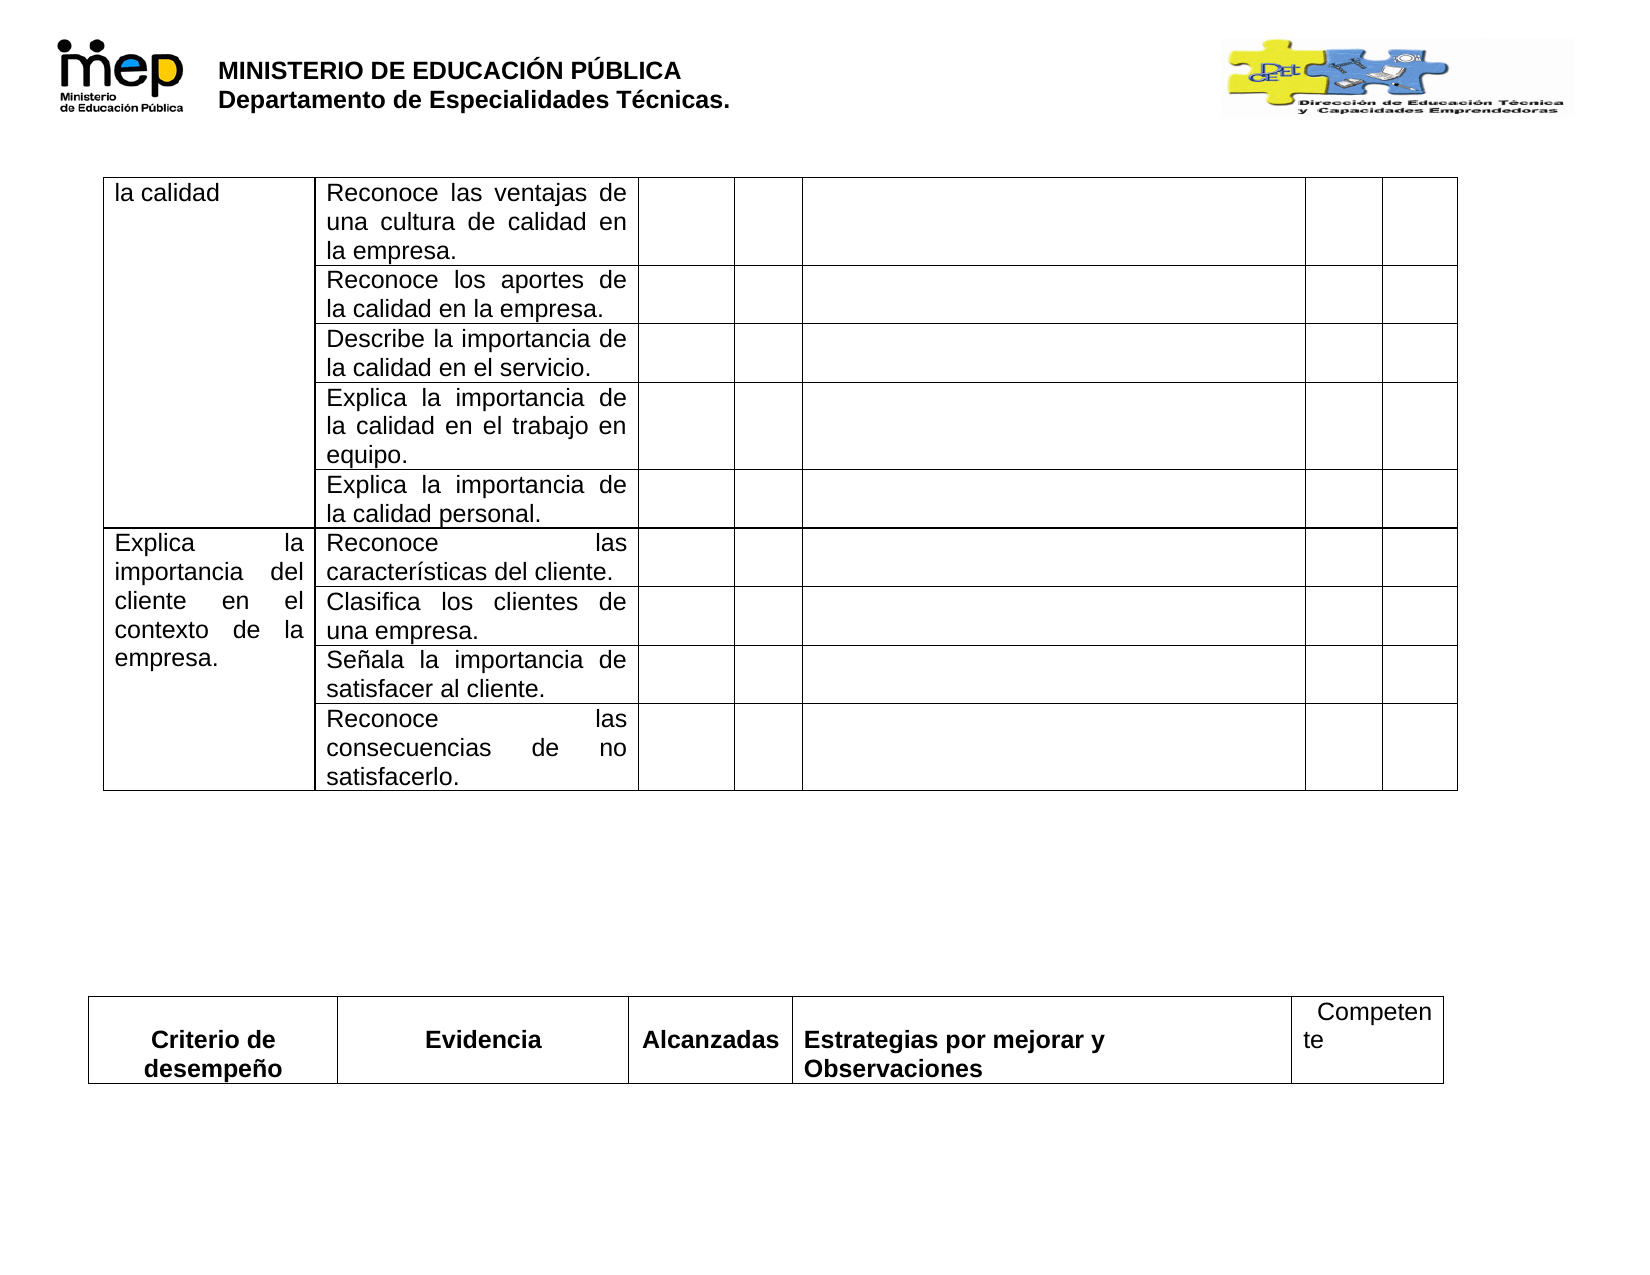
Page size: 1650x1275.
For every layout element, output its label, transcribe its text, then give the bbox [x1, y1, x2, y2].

table_cell [639, 383, 734, 469]
picture [40, 28, 207, 143]
table_cell [1383, 470, 1457, 527]
table_cell [639, 470, 734, 527]
table_cell [639, 704, 734, 790]
table_cell [735, 266, 802, 323]
table_cell [639, 529, 734, 586]
table_cell [803, 324, 1305, 382]
table_header Criterio de desempeño [89, 997, 337, 1083]
table_cell [1306, 529, 1382, 586]
table_cell Describe la importancia de la calidad en el servicio. [316, 324, 638, 382]
table_cell [735, 178, 802, 264]
table_cell [639, 178, 734, 264]
table_cell [639, 646, 734, 703]
table_cell [803, 178, 1305, 264]
table_cell [803, 470, 1305, 527]
table_cell [1383, 178, 1457, 264]
table_cell [803, 587, 1305, 644]
table_header Estrategias por mejorar y Observaciones [793, 997, 1291, 1083]
table_cell [735, 704, 802, 790]
table_cell Explica la importancia del cliente en el contexto de la empresa. [104, 529, 314, 790]
table_cell [1383, 704, 1457, 790]
table_cell [1306, 470, 1382, 527]
table_cell Reconoce las características del cliente. [316, 529, 638, 586]
table_cell [639, 587, 734, 644]
table_cell [1383, 266, 1457, 323]
table_cell [1306, 383, 1382, 469]
table_cell [803, 529, 1305, 586]
table_cell [639, 324, 734, 382]
table_cell [1383, 646, 1457, 703]
picture [1220, 38, 1575, 138]
table_cell [1383, 529, 1457, 586]
table_cell [735, 324, 802, 382]
table_cell [1306, 646, 1382, 703]
table_header Evidencia [338, 997, 628, 1083]
table_cell Reconoce las consecuencias de no satisfacerlo. [316, 704, 638, 790]
table_cell [639, 266, 734, 323]
table_header Competente [1292, 997, 1443, 1083]
table_cell [735, 383, 802, 469]
table_cell [735, 529, 802, 586]
table_cell [735, 646, 802, 703]
table_cell [1383, 324, 1457, 382]
table_header Alcanzadas [629, 997, 792, 1083]
table_cell [803, 704, 1305, 790]
table_cell Señala la importancia de satisfacer al cliente. [316, 646, 638, 703]
table_cell [735, 587, 802, 644]
table_cell [1383, 587, 1457, 644]
table_cell [1306, 587, 1382, 644]
table_cell [1383, 383, 1457, 469]
table_cell Reconoce las ventajas de una cultura de calidad en la empresa. [316, 178, 638, 264]
table_cell Reconoce los aportes de la calidad en la empresa. [316, 266, 638, 323]
table_cell [1306, 178, 1382, 264]
table_cell Clasifica los clientes de una empresa. [316, 587, 638, 644]
table_cell [735, 470, 802, 527]
table_cell [803, 383, 1305, 469]
table_cell Explica la importancia de la calidad personal. [316, 470, 638, 527]
table_cell [803, 646, 1305, 703]
table_cell [1306, 266, 1382, 323]
table_cell [1306, 704, 1382, 790]
table_cell Identifica la importancia de la calidad [104, 178, 314, 527]
table_cell Explica la importancia de la calidad en el trabajo en equipo. [316, 383, 638, 469]
table_cell [1306, 324, 1382, 382]
table_cell [803, 266, 1305, 323]
